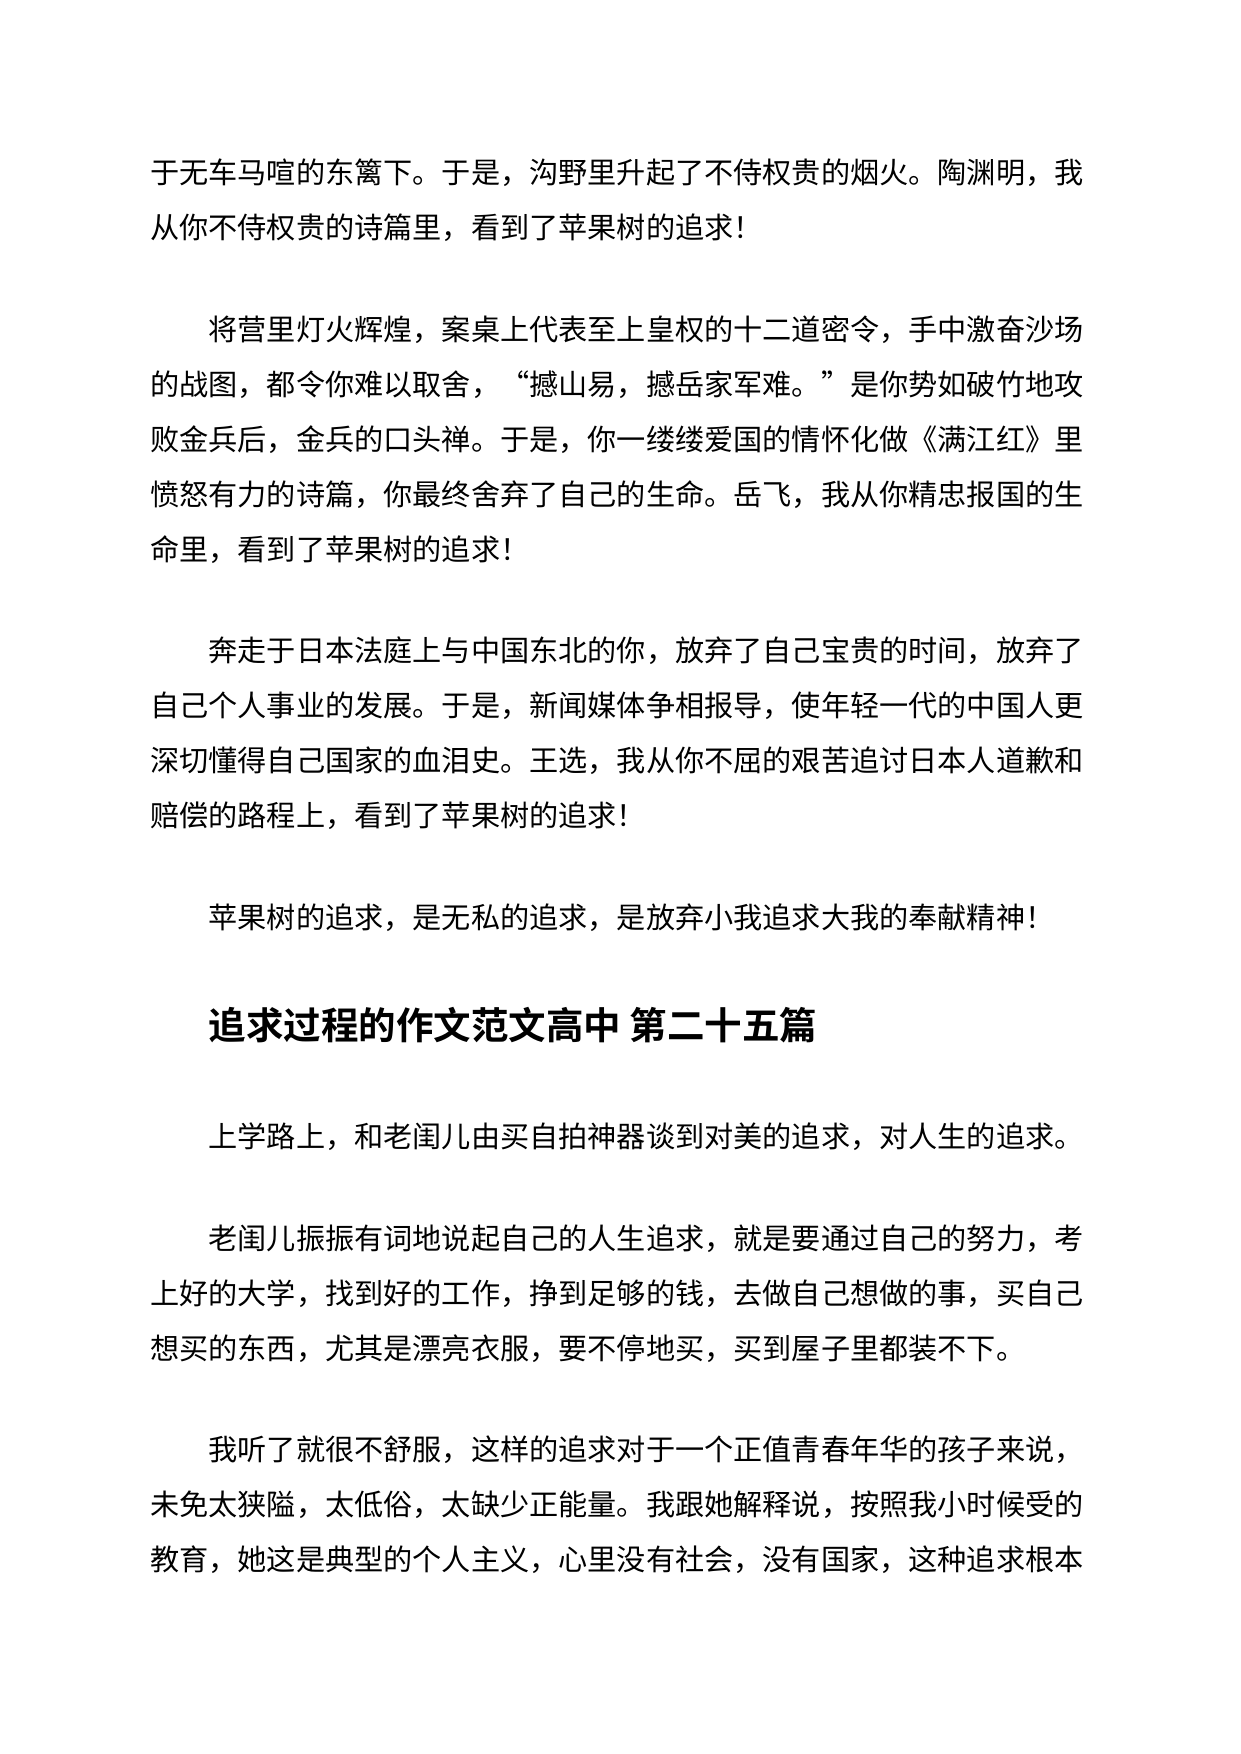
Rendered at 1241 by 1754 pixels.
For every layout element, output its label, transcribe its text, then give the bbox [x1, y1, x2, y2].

text 将营里灯火辉煌，案桌上代表至上皇权的十二道密令，手中激奋沙场的战图，都令你难以取舍，“撼山易，撼岳家军难。”是你势如破竹地攻败金兵后，金兵的口头禅。于是，你一缕缕爱国的情怀化做《满江红》里愤怒有力的诗篇，你最终舍弃了自己的生命。岳飞，我从你精忠报国的生命里，看到了苹果树的追求！ [150, 307, 1090, 568]
text 老闺儿振振有词地说起自己的人生追求，就是要通过自己的努力，考上好的大学，找到好的工作，挣到足够的钱，去做自己想做的事，买自己想买的东西，尤其是漂亮衣服，要不停地买，买到屋子里都装不下。 [150, 1215, 1090, 1367]
text 追求过程的作文范文高中 第二十五篇 [150, 996, 1090, 1051]
text 苹果树的追求，是无私的追求，是放弃小我追求大我的奉献精神！ [150, 894, 1090, 937]
text 上学路上，和老闺儿由买自拍神器谈到对美的追求，对人生的追求。 [150, 1114, 1090, 1156]
text 奔走于日本法庭上与中国东北的你，放弃了自己宝贵的时间，放弃了自己个人事业的发展。于是，新闻媒体争相报导，使年轻一代的中国人更深切懂得自己国家的血泪史。王选，我从你不屈的艰苦追讨日本人道歉和赔偿的路程上，看到了苹果树的追求！ [150, 628, 1090, 835]
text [150, 1427, 1090, 1579]
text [150, 150, 1090, 247]
